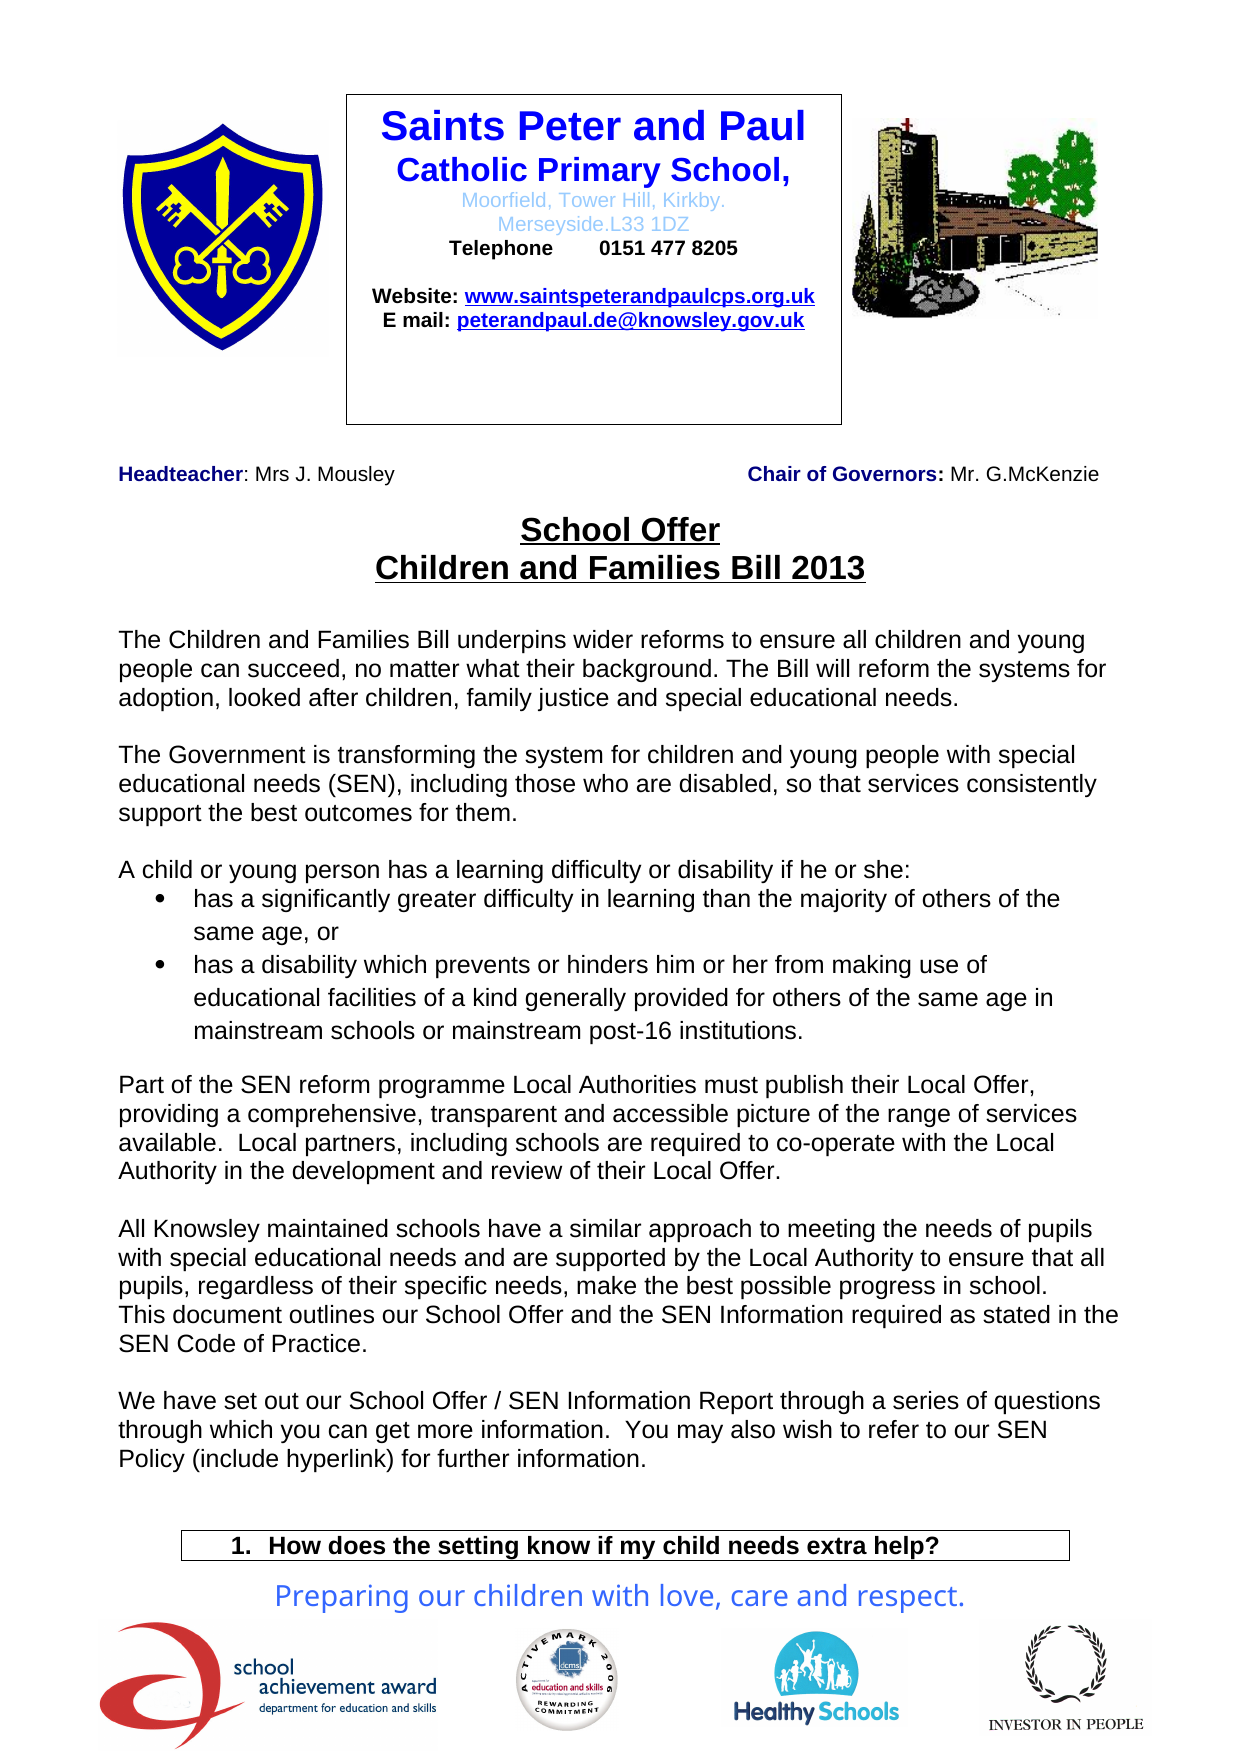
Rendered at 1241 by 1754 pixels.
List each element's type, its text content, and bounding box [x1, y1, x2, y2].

picture [98, 1619, 438, 1751]
text A child or young person has a learning difficulty or disability if he or she: [118, 855, 1122, 884]
text This document outlines our School Offer and the SEN Information required as stated in the SEN Code of Practice. [118, 1300, 1122, 1357]
picture [514, 1628, 620, 1731]
text We have set out our School Offer / SEN Information Report through a series of questions through which you can get more information. You may also wish to refer to our SEN Policy (include hyperlink) for further information. [118, 1386, 1122, 1472]
picture [721, 1628, 909, 1727]
picture [117, 120, 329, 357]
text School Offer [118, 510, 1122, 548]
text All Knowsley maintained schools have a similar approach to meeting the needs of pupils with special educational needs and are supported by the Local Authority to ensure that all pupils, regardless of their specific needs, make the best possible progress in school. [118, 1214, 1122, 1300]
table_header How does the setting know if my child needs extra help? [182, 1531, 1069, 1560]
list has a significantly greater difficulty in learning than the majority of others of the same age, or [156, 884, 1122, 946]
picture [852, 118, 1098, 319]
text Part of the SEN reform programme Local Authorities must publish their Local Offer, providing a comprehensive, transparent and accessible picture of the range of services available. Local partners, including schools are required to co-operate with the Local Authority in the development and review of their Local Offer. [118, 1070, 1122, 1185]
text The Government is transforming the system for children and young people with special educational needs (SEN), including those who are disabled, so that services consistently support the best outcomes for them. [118, 740, 1122, 826]
list has a disability which prevents or hinders him or her from making use of educational facilities of a kind generally provided for others of the same age in mainstream schools or mainstream post-16 institutions. [156, 950, 1122, 1045]
text The Children and Families Bill underpins wider reforms to ensure all children and young people can succeed, no matter what their background. The Bill will reform the systems for adoption, looked after children, family justice and special educational needs. [118, 625, 1122, 711]
text Headteacher: Mrs J. Mousley Chair of Governors: Mr. G.McKenzie [118, 462, 1122, 486]
text Children and Families Bill 2013 [118, 548, 1122, 587]
